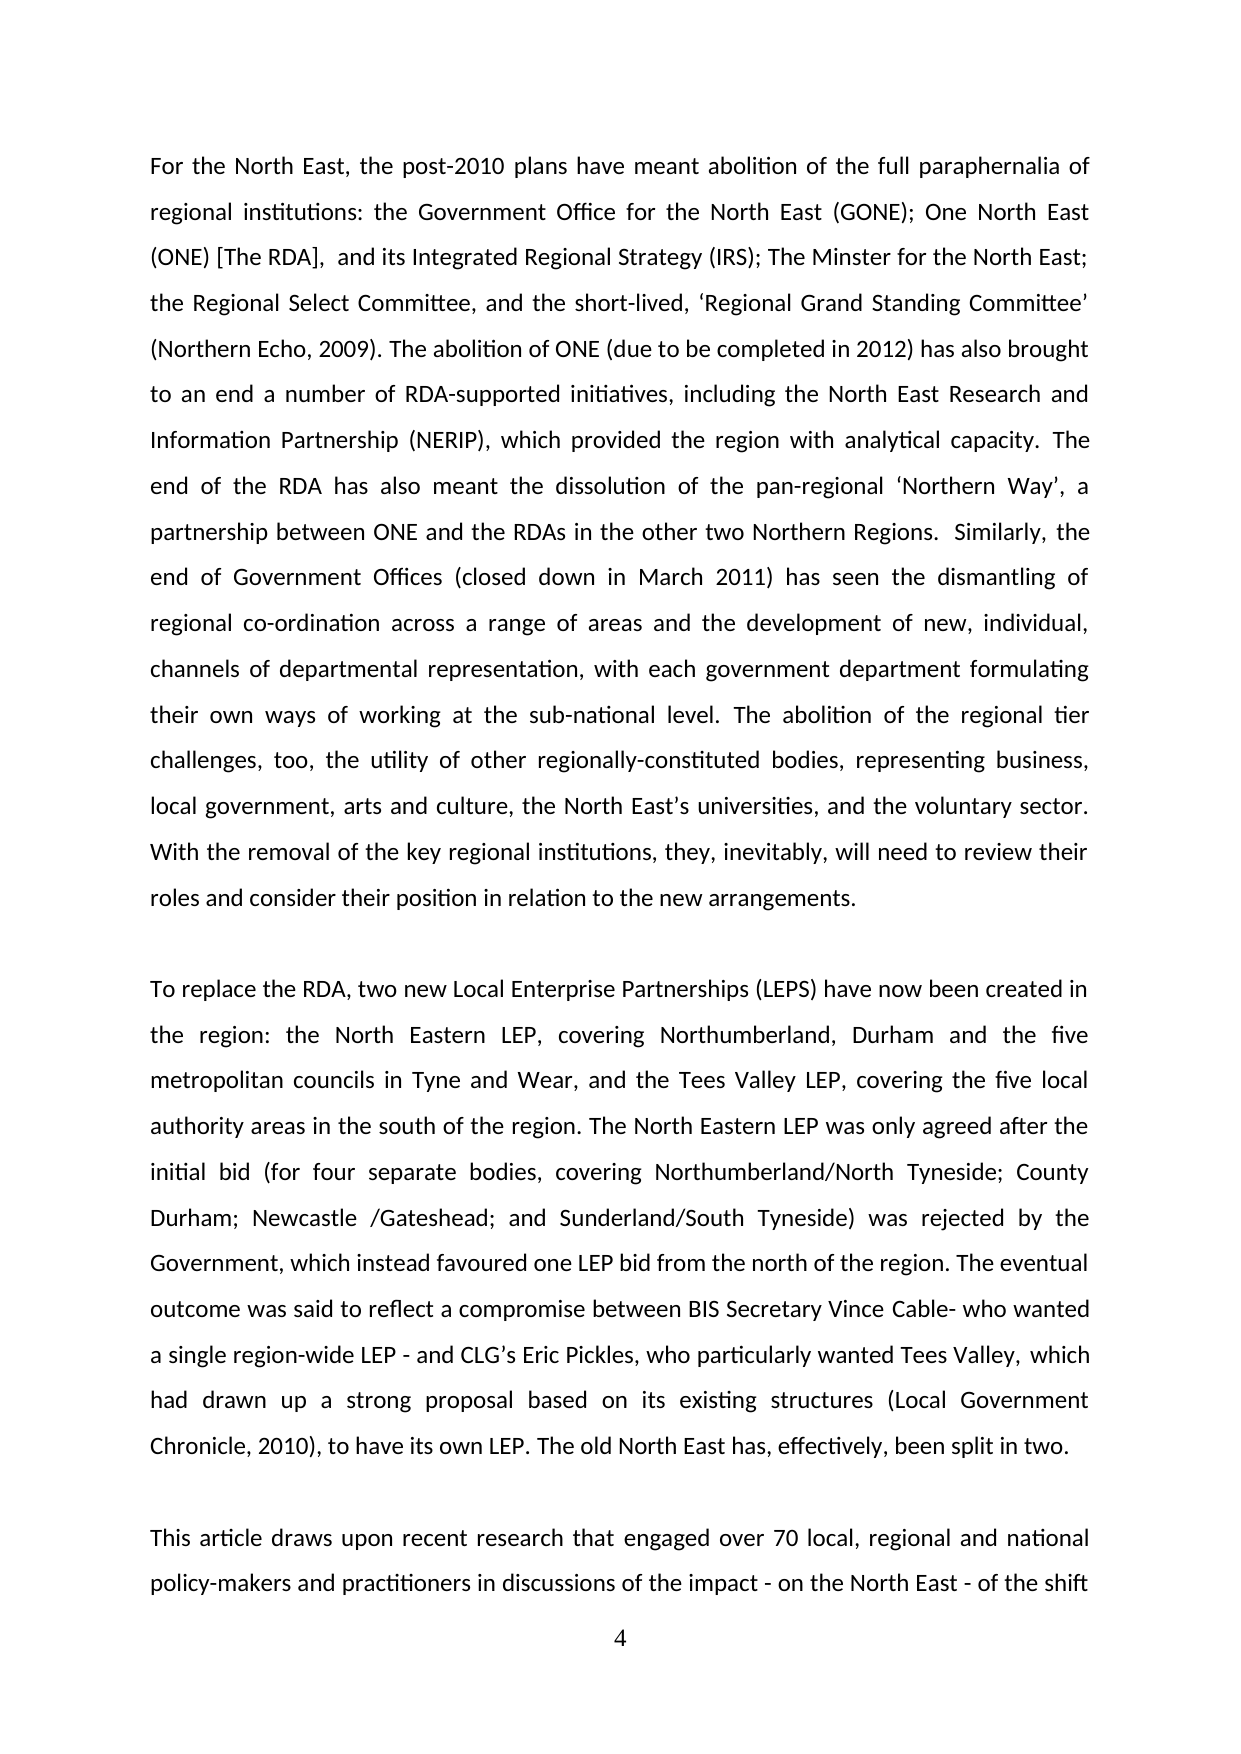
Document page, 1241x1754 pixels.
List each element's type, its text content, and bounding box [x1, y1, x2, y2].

text For the North East, the post-2010 plans have meant abolition of the full paraphernalia of regional institutions: the Government Office for the North East (GONE); One North East (ONE) [The RDA], and its Integrated Regional Strategy (IRS); The Minster for the North East; the Regional Select Committee, and the short-lived, ‘Regional Grand Standing Committee’ (Northern Echo, 2009). The abolition of ONE (due to be completed in 2012) has also brought to an end a number of RDA-supported initiatives, including the North East Research and Information Partnership (NERIP), which provided the region with analytical capacity. The end of the RDA has also meant the dissolution of the pan-regional ‘Northern Way’, a partnership between ONE and the RDAs in the other two Northern Regions. Similarly, the end of Government Offices (closed down in March 2011) has seen the dismantling of regional co-ordination across a range of areas and the development of new, individual, channels of departmental representation, with each government department formulating their own ways of working at the sub-national level. The abolition of the regional tier challenges, too, the utility of other regionally-constituted bodies, representing business, local government, arts and culture, the North East’s universities, and the voluntary sector. With the removal of the key regional institutions, they, inevitably, will need to review their roles and consider their position in relation to the new arrangements. [150, 150, 1090, 912]
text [150, 1522, 1090, 1598]
text To replace the RDA, two new Local Enterprise Partnerships (LEPS) have now been created in the region: the North Eastern LEP, covering Northumberland, Durham and the five metropolitan councils in Tyne and Wear, and the Tees Valley LEP, covering the five local authority areas in the south of the region. The North Eastern LEP was only agreed after the initial bid (for four separate bodies, covering Northumberland/North Tyneside; County Durham; Newcastle /Gateshead; and Sunderland/South Tyneside) was rejected by the Government, which instead favoured one LEP bid from the north of the region. The eventual outcome was said to reflect a compromise between BIS Secretary Vince Cable- who wanted a single region-wide LEP - and CLG’s Eric Pickles, who particularly wanted Tees Valley, which had drawn up a strong proposal based on its existing structures (Local Government Chronicle, 2010), to have its own LEP. The old North East has, effectively, been split in two. [150, 973, 1090, 1461]
